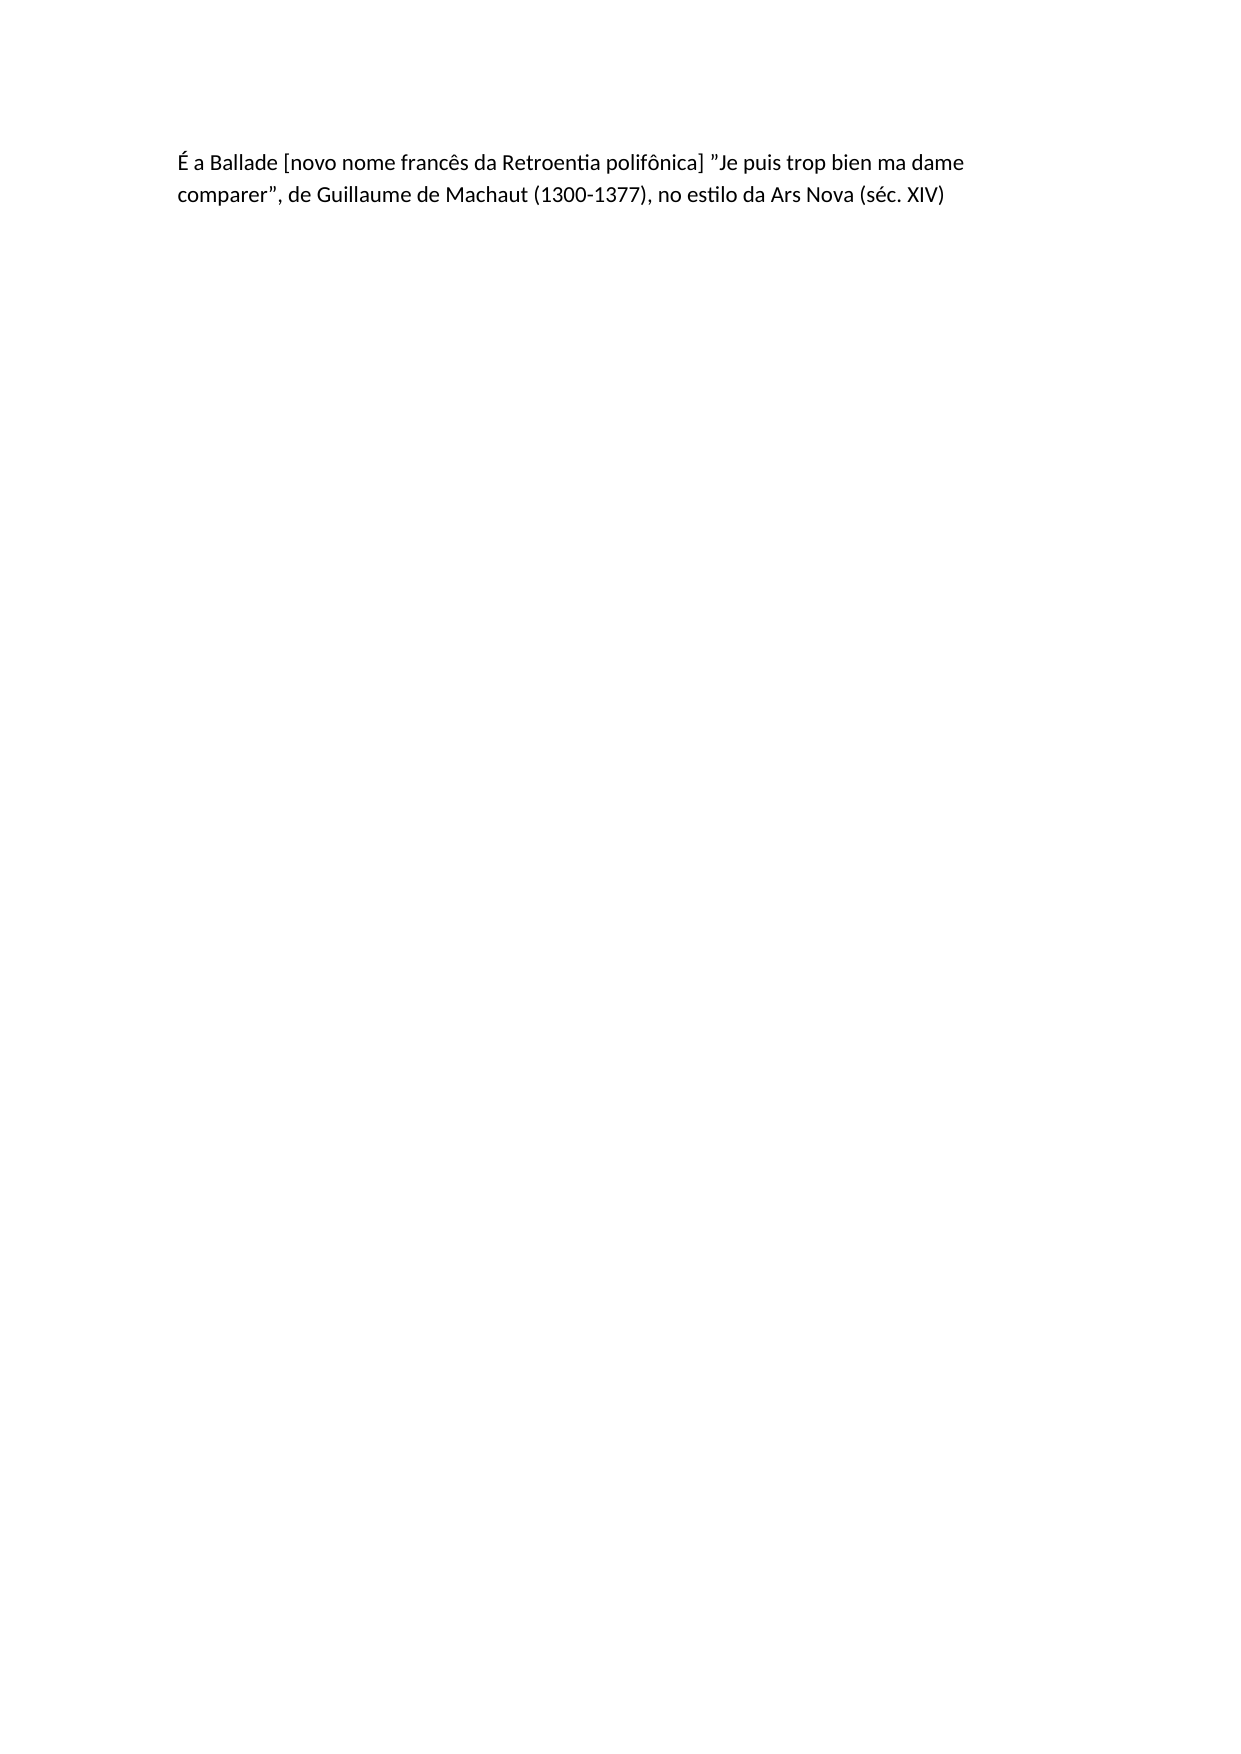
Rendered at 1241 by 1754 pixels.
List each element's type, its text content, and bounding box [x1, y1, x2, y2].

text É a Ballade [novo nome francês da Retroentia polifônica] ”Je puis trop bien ma dame comparer”, de Guillaume de Machaut (1300-1377), no estilo da Ars Nova (séc. XIV) [177, 148, 1063, 208]
